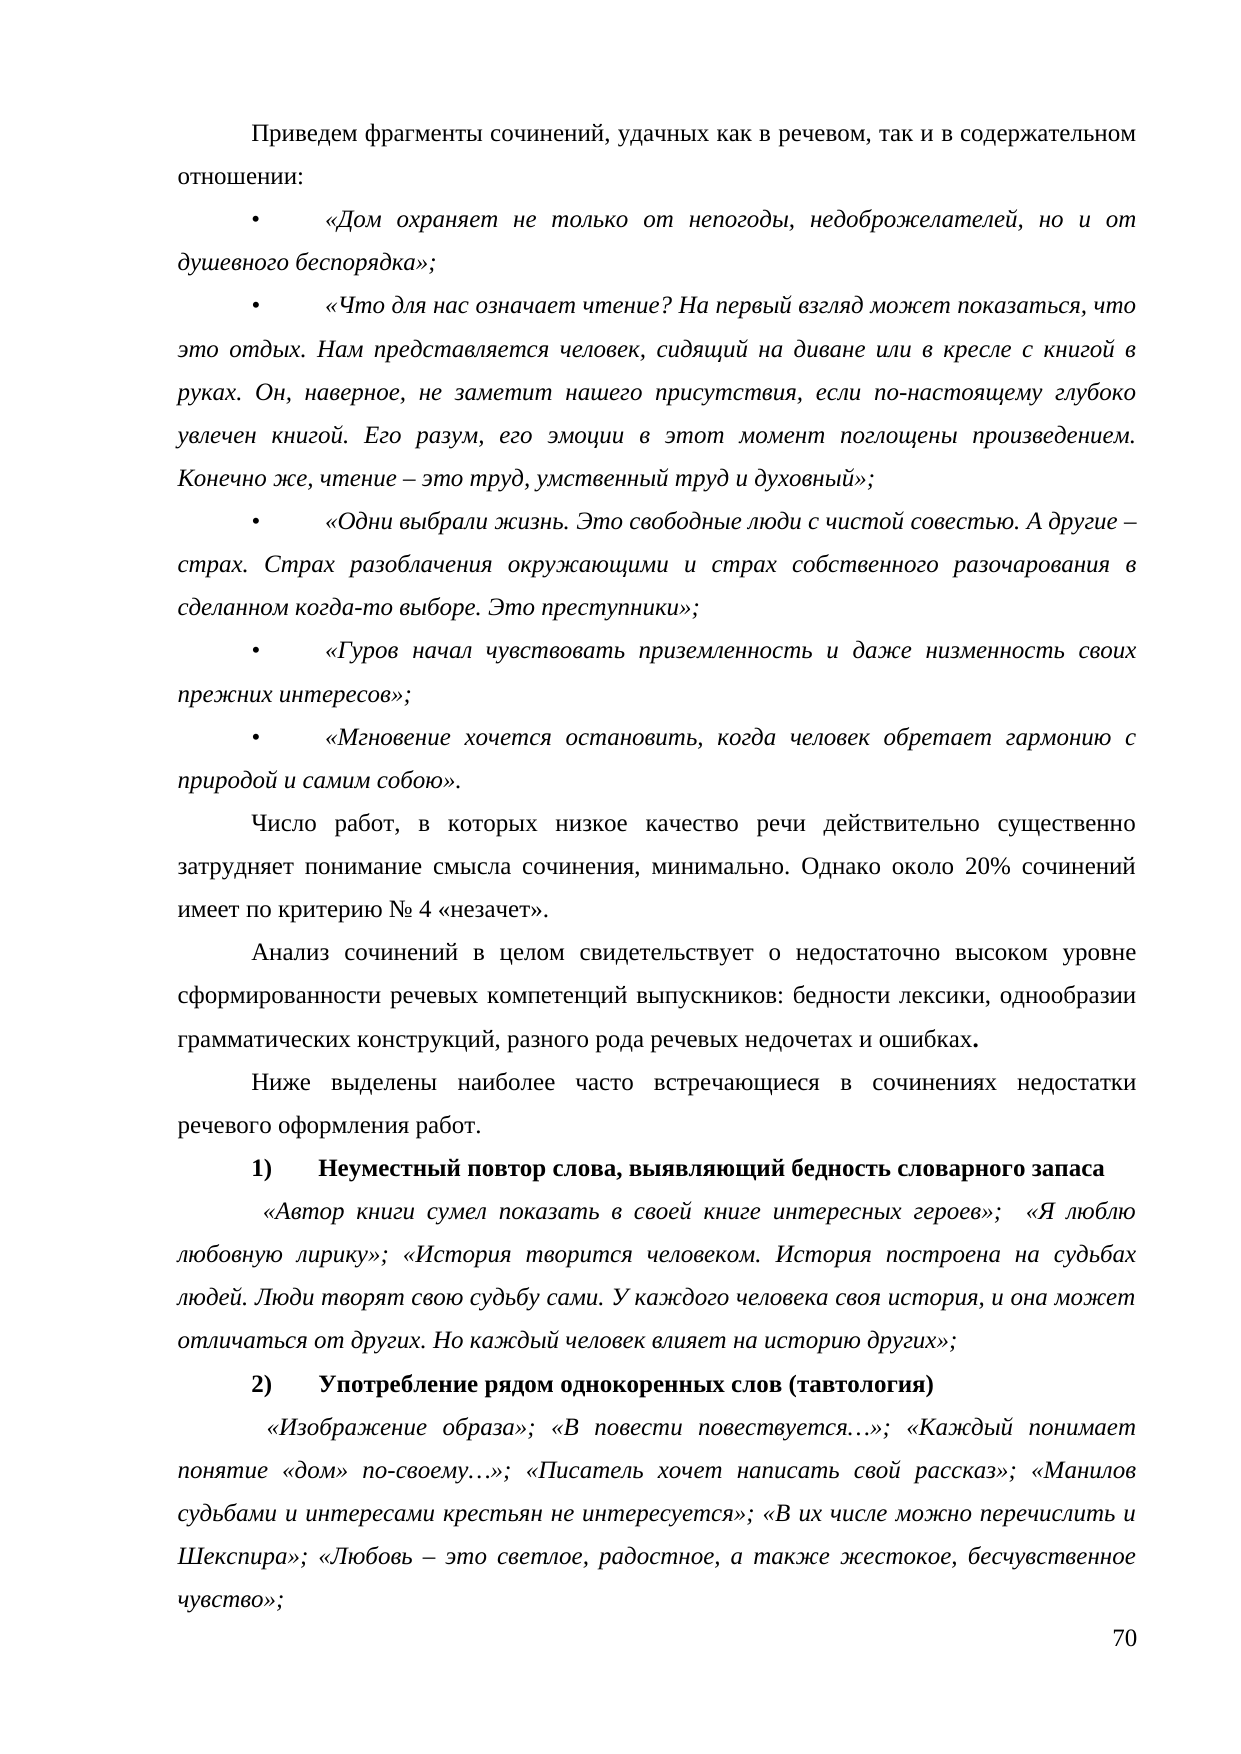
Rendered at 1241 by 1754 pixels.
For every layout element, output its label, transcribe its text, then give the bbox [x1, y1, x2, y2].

text «Изображение образа»; «В повести повествуется…»; «Каждый понимает понятие «дом» по-своему…»; «Писатель хочет написать свой рассказ»; «Манилов судьбами и интересами крестьян не интересуется»; «В их числе можно перечислить и Шекспира»; «Любовь – это светлое, радостное, а также жестокое, бесчувственное чувство»; [177, 1412, 1137, 1613]
text • «Мгновение хочется остановить, когда человек обретает гармонию с природой и самим собою». [177, 722, 1137, 794]
text • «Гуров начал чувствовать приземленность и даже низменность своих прежних интересов»; [177, 636, 1137, 707]
text «Автор книги сумел показать в своей книге интересных героев»; «Я люблю любовную лирику»; «История творится человеком. История построена на судьбах людей. Люди творят свою судьбу сами. У каждого человека своя история, и она может отличаться от других. Но каждый человек влияет на историю других»; [177, 1196, 1137, 1354]
text • «Одни выбрали жизнь. Это свободные люди с чистой совестью. А другие – страх. Страх разоблачения окружающими и страх собственного разочарования в сделанном когда-то выборе. Это преступники»; [177, 506, 1137, 621]
text Число работ, в которых низкое качество речи действительно существенно затрудняет понимание смысла сочинения, минимально. Однако около 20% сочинений имеет по критерию № 4 «незачет». [177, 808, 1137, 923]
list Употребление рядом однокоренных слов (тавтология) [177, 1369, 1137, 1397]
text Приведем фрагменты сочинений, удачных как в речевом, так и в содержательном отношении: [177, 118, 1137, 190]
text • «Дом охраняет не только от непогоды, недоброжелателей, но и от душевного беспорядка»; [177, 204, 1137, 276]
text Анализ сочинений в целом свидетельствует о недостаточно высоком уровне сформированности речевых компетенций выпускников: бедности лексики, однообразии грамматических конструкций, разного рода речевых недочетах и ошибках. [177, 937, 1137, 1052]
list Неуместный повтор слова, выявляющий бедность словарного запаса [177, 1153, 1137, 1182]
text Ниже выделены наиболее часто встречающиеся в сочинениях недостатки речевого оформления работ. [177, 1067, 1137, 1139]
text • «Что для нас означает чтение? На первый взгляд может показаться, что это отдых. Нам представляется человек, сидящий на диване или в кресле с книгой в руках. Он, наверное, не заметит нашего присутствия, если по-настоящему глубоко увлечен книгой. Его разум, его эмоции в этот момент поглощены произведением. Конечно же, чтение – это труд, умственный труд и духовный»; [177, 291, 1137, 492]
